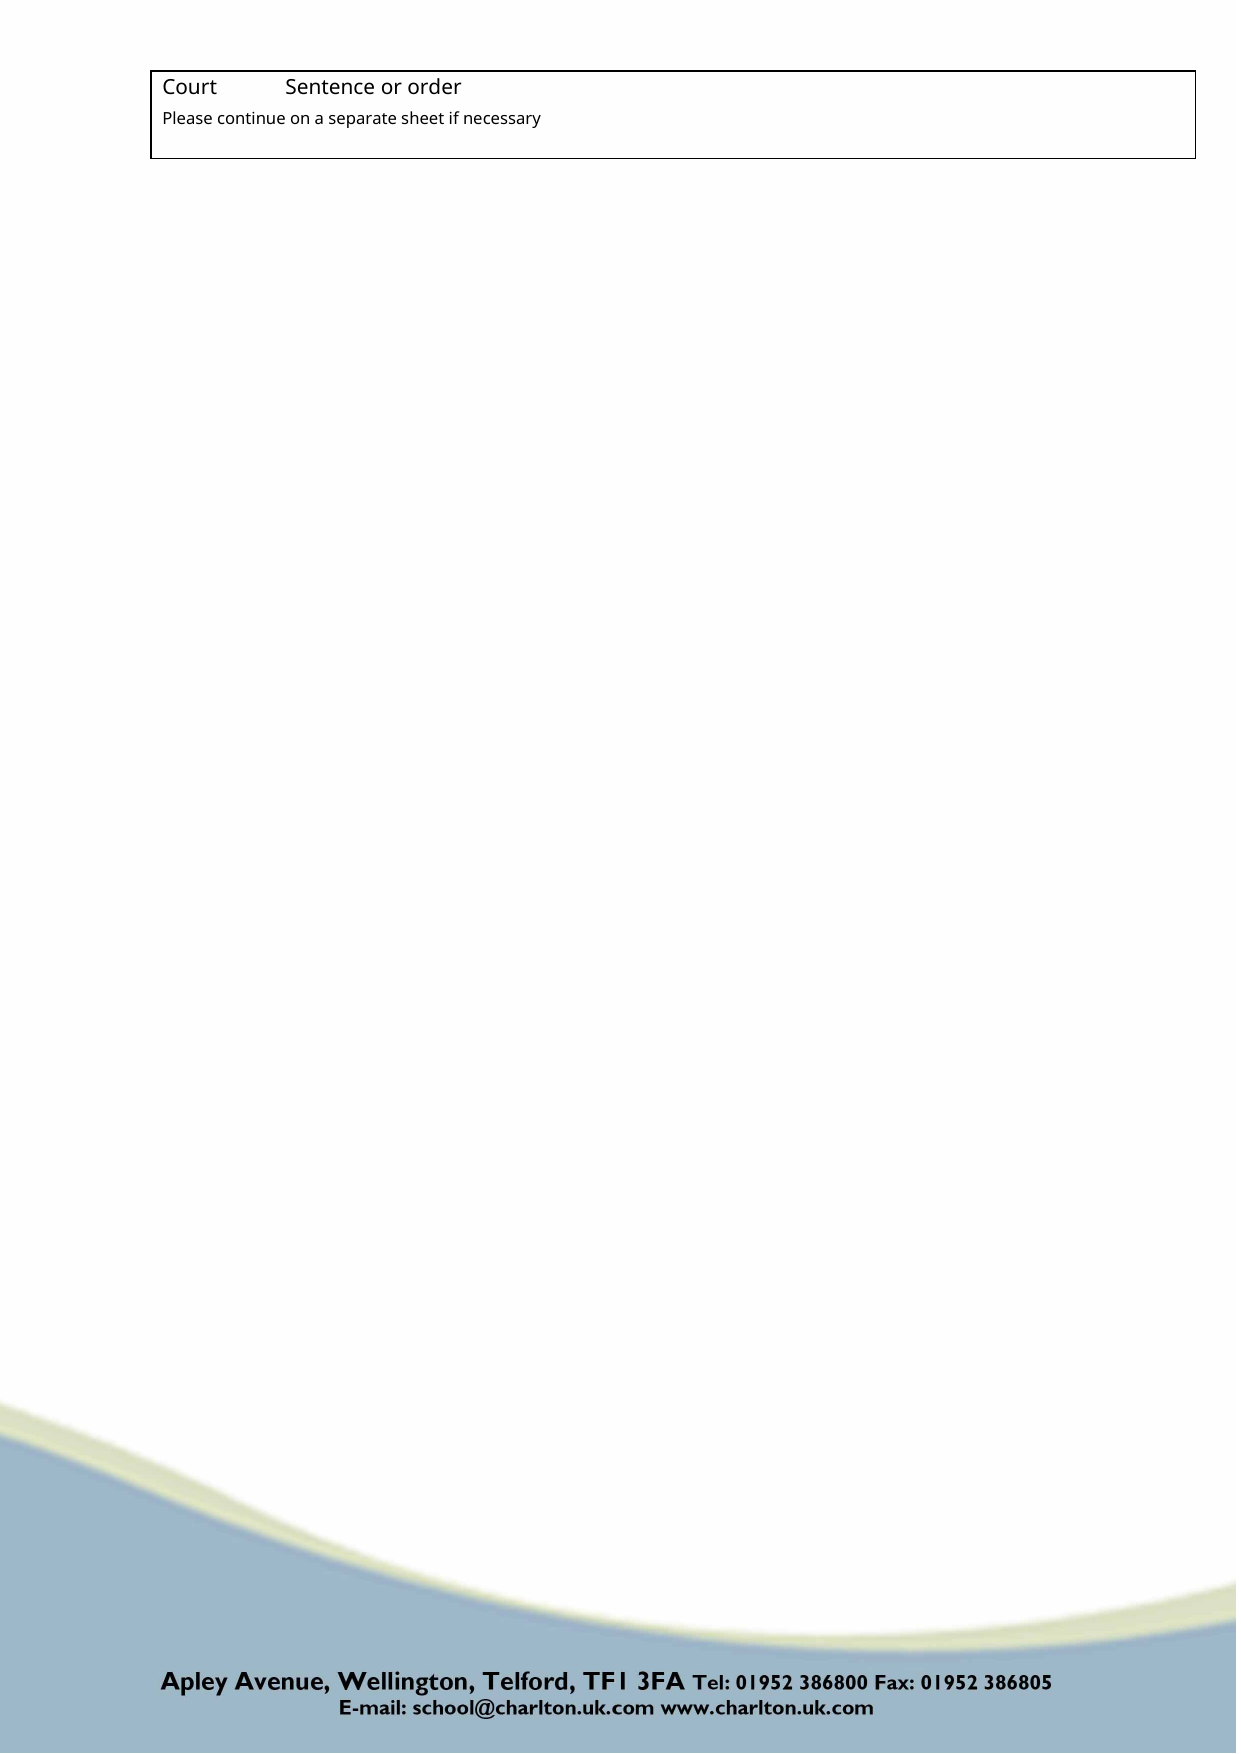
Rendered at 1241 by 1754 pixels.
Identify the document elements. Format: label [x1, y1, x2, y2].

picture [0, 0, 1236, 1753]
table_header [152, 72, 1195, 158]
